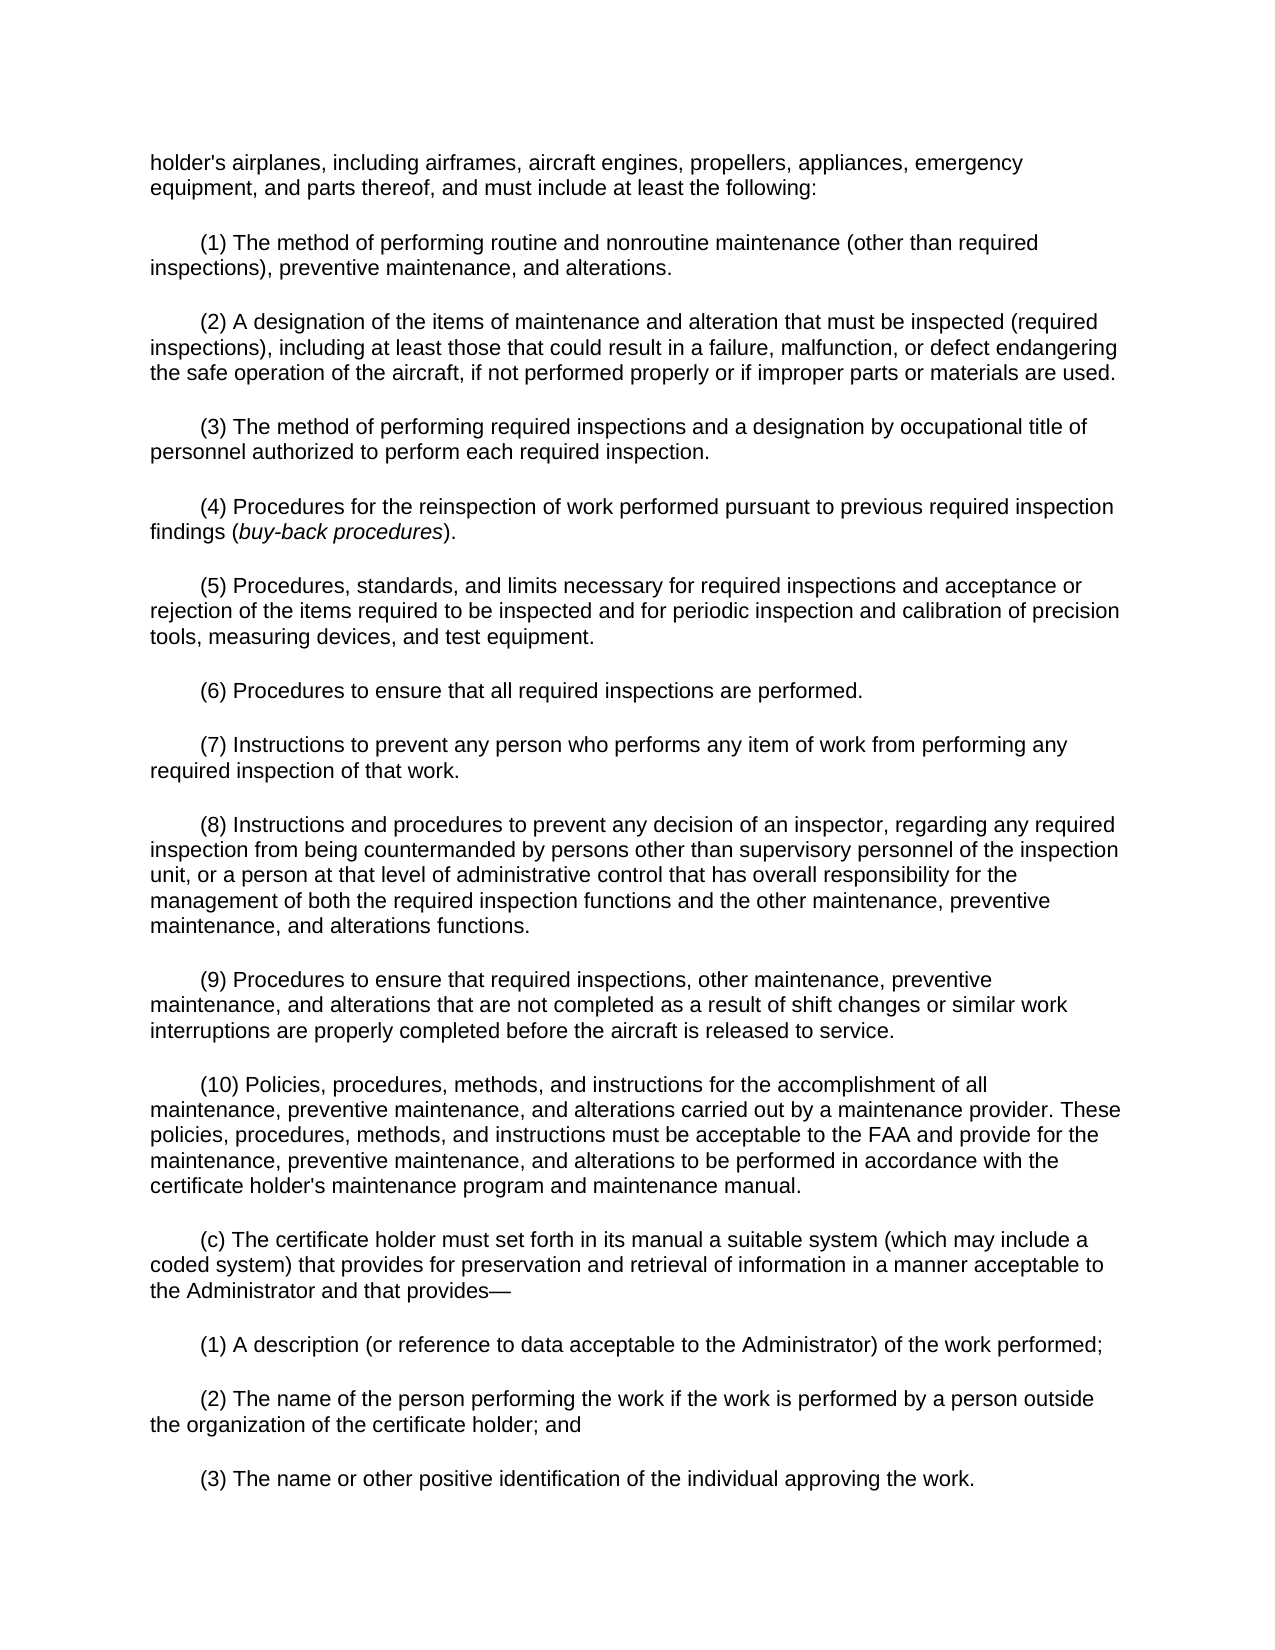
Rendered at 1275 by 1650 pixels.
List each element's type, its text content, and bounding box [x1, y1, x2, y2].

text (7) Instructions to prevent any person who performs any item of work from performing any required inspection of that work. [150, 732, 1125, 783]
text (2) The name of the person performing the work if the work is performed by a person outside the organization of the certificate holder; and [150, 1386, 1125, 1437]
text (10) Policies, procedures, methods, and instructions for the accomplishment of all maintenance, preventive maintenance, and alterations carried out by a maintenance provider. These policies, procedures, methods, and instructions must be acceptable to the FAA and provide for the maintenance, preventive maintenance, and alterations to be performed in accordance with the certificate holder's maintenance program and maintenance manual. [150, 1072, 1125, 1198]
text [150, 150, 1125, 200]
text (8) Instructions and procedures to prevent any decision of an inspector, regarding any required inspection from being countermanded by persons other than supervisory personnel of the inspection unit, or a person at that level of administrative control that has overall responsibility for the management of both the required inspection functions and the other maintenance, preventive maintenance, and alterations functions. [150, 812, 1125, 938]
text (3) The method of performing required inspections and a designation by occupational title of personnel authorized to perform each required inspection. [150, 414, 1125, 464]
text (3) The name or other positive identification of the individual approving the work. [150, 1466, 1125, 1491]
text (1) The method of performing routine and nonroutine maintenance (other than required inspections), preventive maintenance, and alterations. [150, 229, 1125, 280]
text (9) Procedures to ensure that required inspections, other maintenance, preventive maintenance, and alterations that are not completed as a result of shift changes or similar work interruptions are properly completed before the aircraft is released to service. [150, 967, 1125, 1043]
text (4) Procedures for the reinspection of work performed pursuant to previous required inspection findings (buy-back procedures). [150, 493, 1125, 544]
text (2) A designation of the items of maintenance and alteration that must be inspected (required inspections), including at least those that could result in a failure, malfunction, or defect endangering the safe operation of the aircraft, if not performed properly or if improper parts or materials are used. [150, 309, 1125, 385]
text (c) The certificate holder must set forth in its manual a suitable system (which may include a coded system) that provides for preservation and retrieval of information in a manner acceptable to the Administrator and that provides— [150, 1227, 1125, 1303]
text (5) Procedures, standards, and limits necessary for required inspections and acceptance or rejection of the items required to be inspected and for periodic inspection and calibration of precision tools, measuring devices, and test equipment. [150, 573, 1125, 649]
text (6) Procedures to ensure that all required inspections are performed. [150, 678, 1125, 703]
text (1) A description (or reference to data acceptable to the Administrator) of the work performed; [150, 1332, 1125, 1357]
